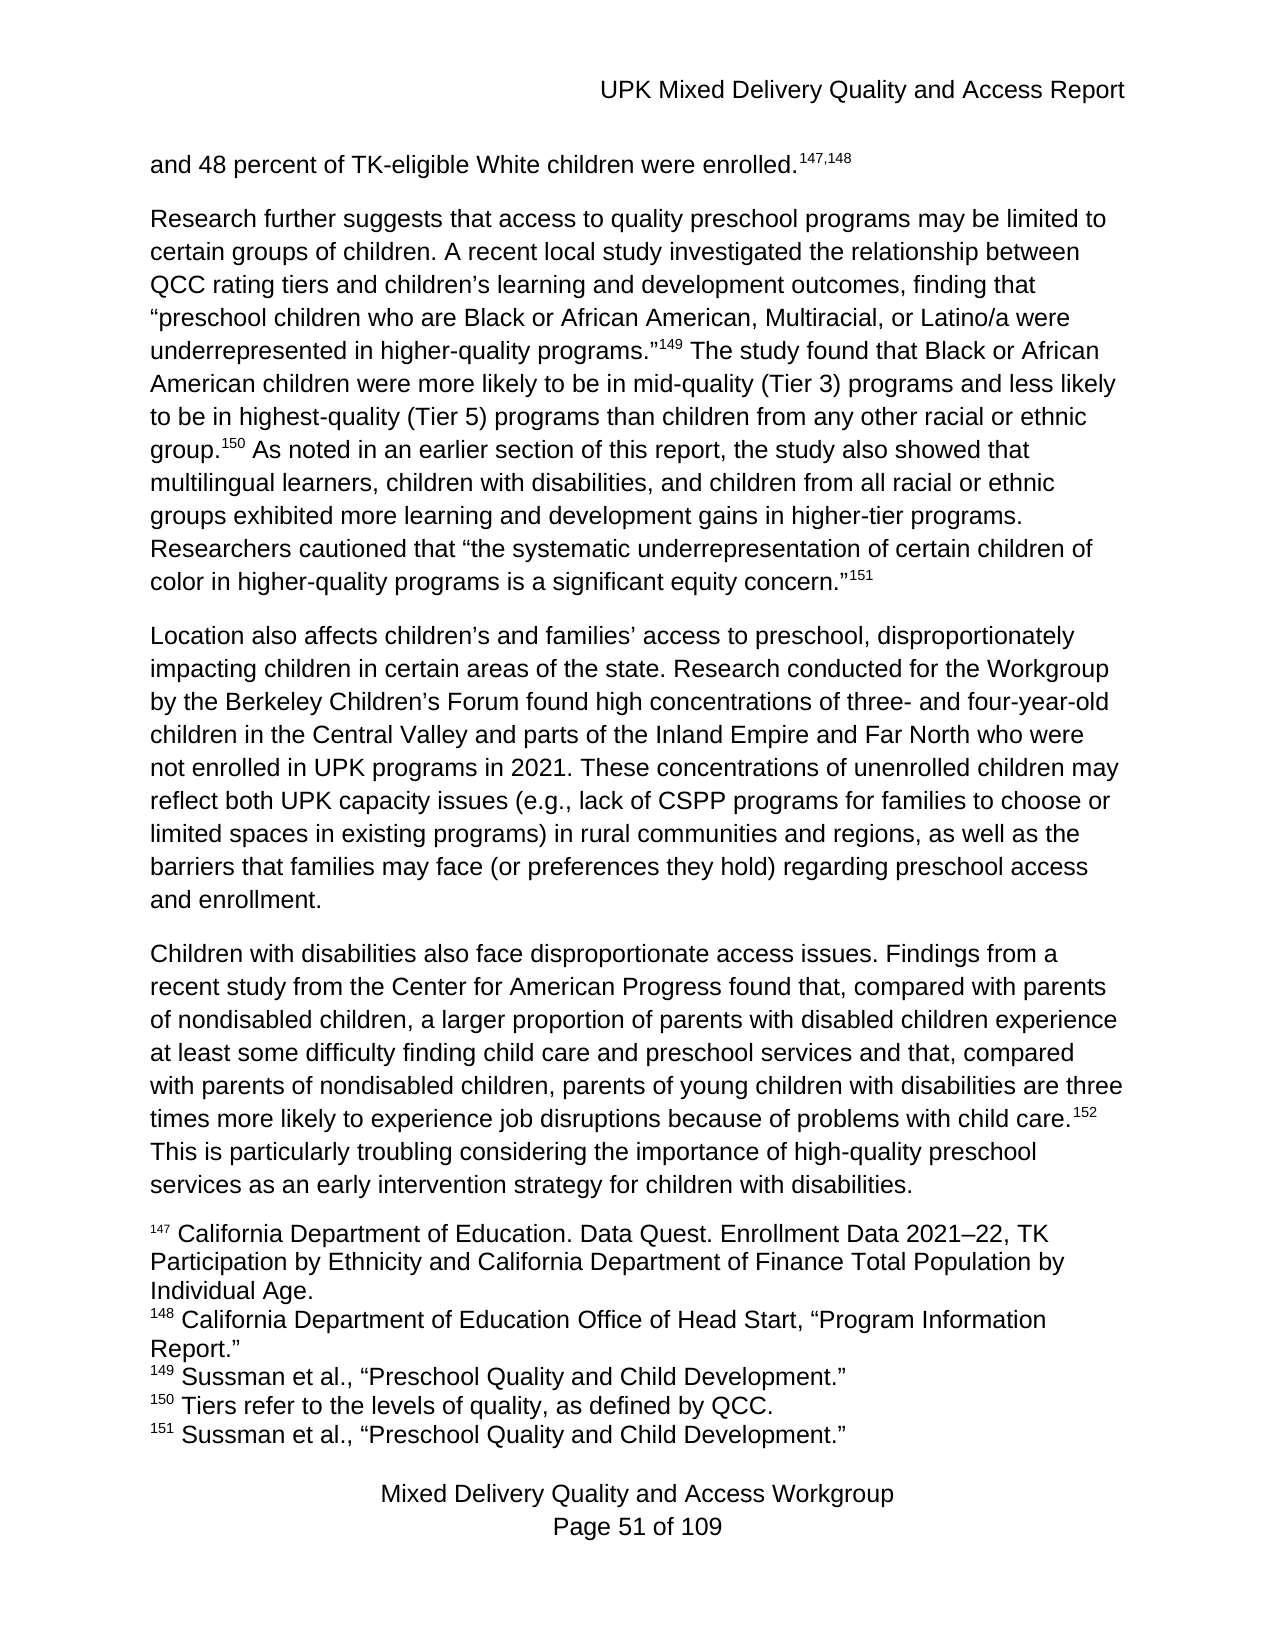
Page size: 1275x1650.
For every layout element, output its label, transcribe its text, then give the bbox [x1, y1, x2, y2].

text Children with disabilities also face disproportionate access issues. Findings from a recent study from the Center for American Progress found that, compared with parents of nondisabled children, a larger proportion of parents with disabled children experience at least some difficulty finding child care and preschool services and that, compared with parents of nondisabled children, parents of young children with disabilities are three times more likely to experience job disruptions because of problems with child care. This is particularly troubling considering the importance of high-quality preschool services as an early intervention strategy for children with disabilities. [150, 939, 1125, 1199]
text Location also affects children’s and families’ access to preschool, disproportionately impacting children in certain areas of the state. Research conducted for the Workgroup by the Berkeley Children’s Forum found high concentrations of three- and four-year-old children in the Central Valley and parts of the Inland Empire and Far North who were not enrolled in UPK programs in 2021. These concentrations of unenrolled children may reflect both UPK capacity issues (e.g., lack of CSPP programs for families to choose or limited spaces in existing programs) in rural communities and regions, as well as the barriers that families may face (or preferences they hold) regarding preschool access and enrollment. [150, 621, 1125, 914]
text Research further suggests that access to quality preschool programs may be limited to certain groups of children. A recent local study investigated the relationship between QCC rating tiers and children’s learning and development outcomes, finding that “preschool children who are Black or African American, Multiracial, or Latino/a were underrepresented in higher-quality programs.” The study found that Black or African American children were more likely to be in mid-quality (Tier 3) programs and less likely to be in highest-quality (Tier 5) programs than children from any other racial or ethnic group. As noted in an earlier section of this report, the study also showed that multilingual learners, children with disabilities, and children from all racial or ethnic groups exhibited more learning and development gains in higher-tier programs. Researchers cautioned that “the systematic underrepresentation of certain children of color in higher-quality programs is a significant equity concern.” [150, 204, 1125, 596]
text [150, 150, 1125, 179]
